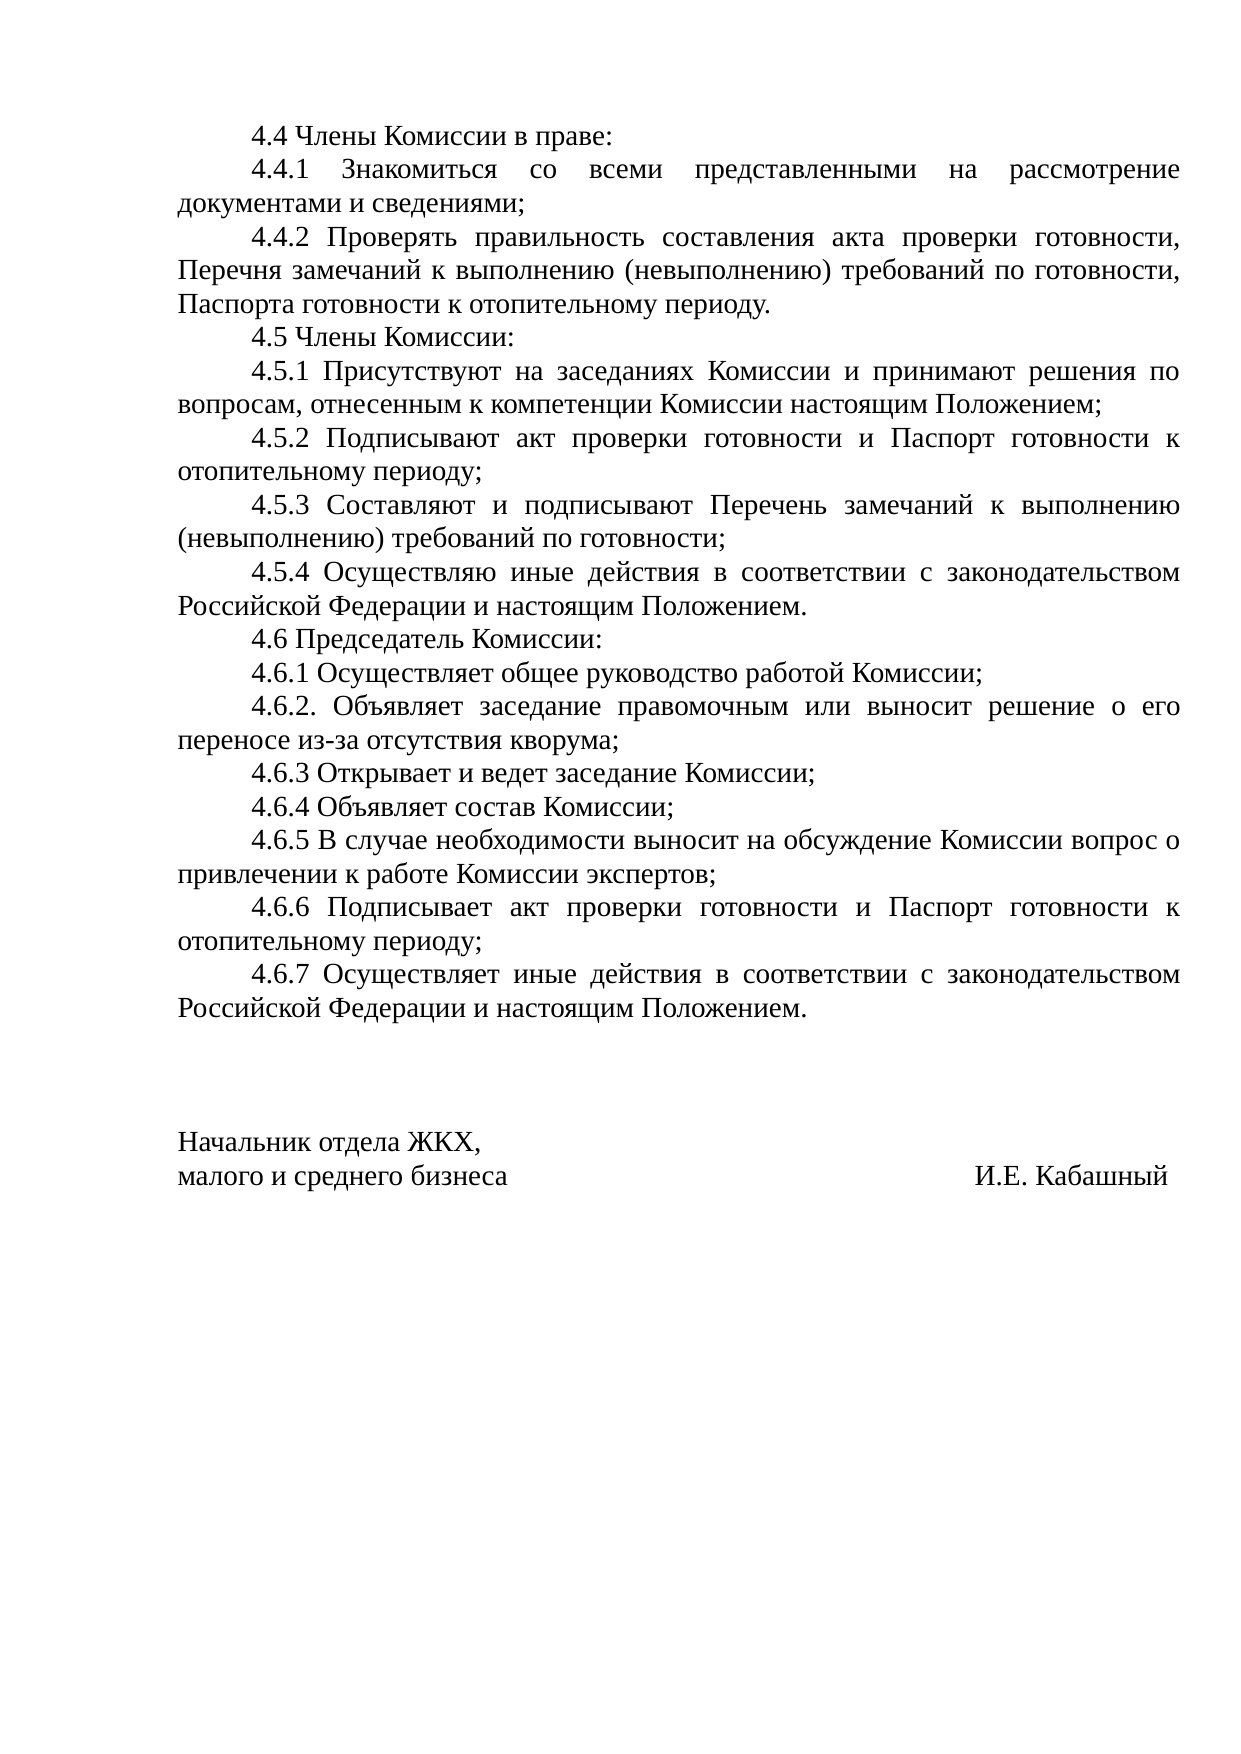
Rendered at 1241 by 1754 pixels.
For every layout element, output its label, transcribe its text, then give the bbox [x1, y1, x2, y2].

list 4.5.3 Составляют и подписывают Перечень замечаний к выполнению (невыполнению) требований по готовности; [177, 487, 1181, 554]
list 4.6.3 Открывает и ведет заседание Комиссии; [177, 755, 1181, 789]
list 4.6.7 Осуществляет иные действия в соответствии с законодательством Российской Федерации и настоящим Положением. [177, 957, 1181, 1024]
list 4.5 Члены Комиссии: [177, 319, 1181, 353]
list 4.6.1 Осуществляет общее руководство работой Комиссии; [177, 655, 1181, 688]
list 4.6.4 Объявляет состав Комиссии; [177, 789, 1181, 822]
list 4.6.5 В случае необходимости выносит на обсуждение Комиссии вопрос о привлечении к работе Комиссии экспертов; [177, 822, 1181, 889]
list 4.6 Председатель Комиссии: [177, 621, 1181, 655]
list 4.5.4 Осуществляю иные действия в соответствии с законодательством Российской Федерации и настоящим Положением. [177, 554, 1181, 621]
list 4.4.1 Знакомиться со всеми представленными на рассмотрение документами и сведениями; [177, 152, 1181, 219]
list 4.6.6 Подписывает акт проверки готовности и Паспорт готовности к отопительному периоду; [177, 889, 1181, 957]
list 4.4.2 Проверять правильность составления акта проверки готовности, Перечня замечаний к выполнению (невыполнению) требований по готовности, Паспорта готовности к отопительному периоду. [177, 219, 1181, 319]
list 4.4 Члены Комиссии в праве: [177, 118, 1181, 152]
list 4.5.1 Присутствуют на заседаниях Комиссии и принимают решения по вопросам, отнесенным к компетенции Комиссии настоящим Положением; [177, 353, 1181, 420]
list 4.6.2. Объявляет заседание правомочным или выносит решение о его переносе из-за отсутствия кворума; [177, 688, 1181, 755]
list 4.5.2 Подписывают акт проверки готовности и Паспорт готовности к отопительному периоду; [177, 420, 1181, 487]
list Начальник отдела ЖКХ, [177, 1124, 1181, 1158]
list малого и среднего бизнеса И.Е. Кабашный [177, 1158, 1181, 1191]
